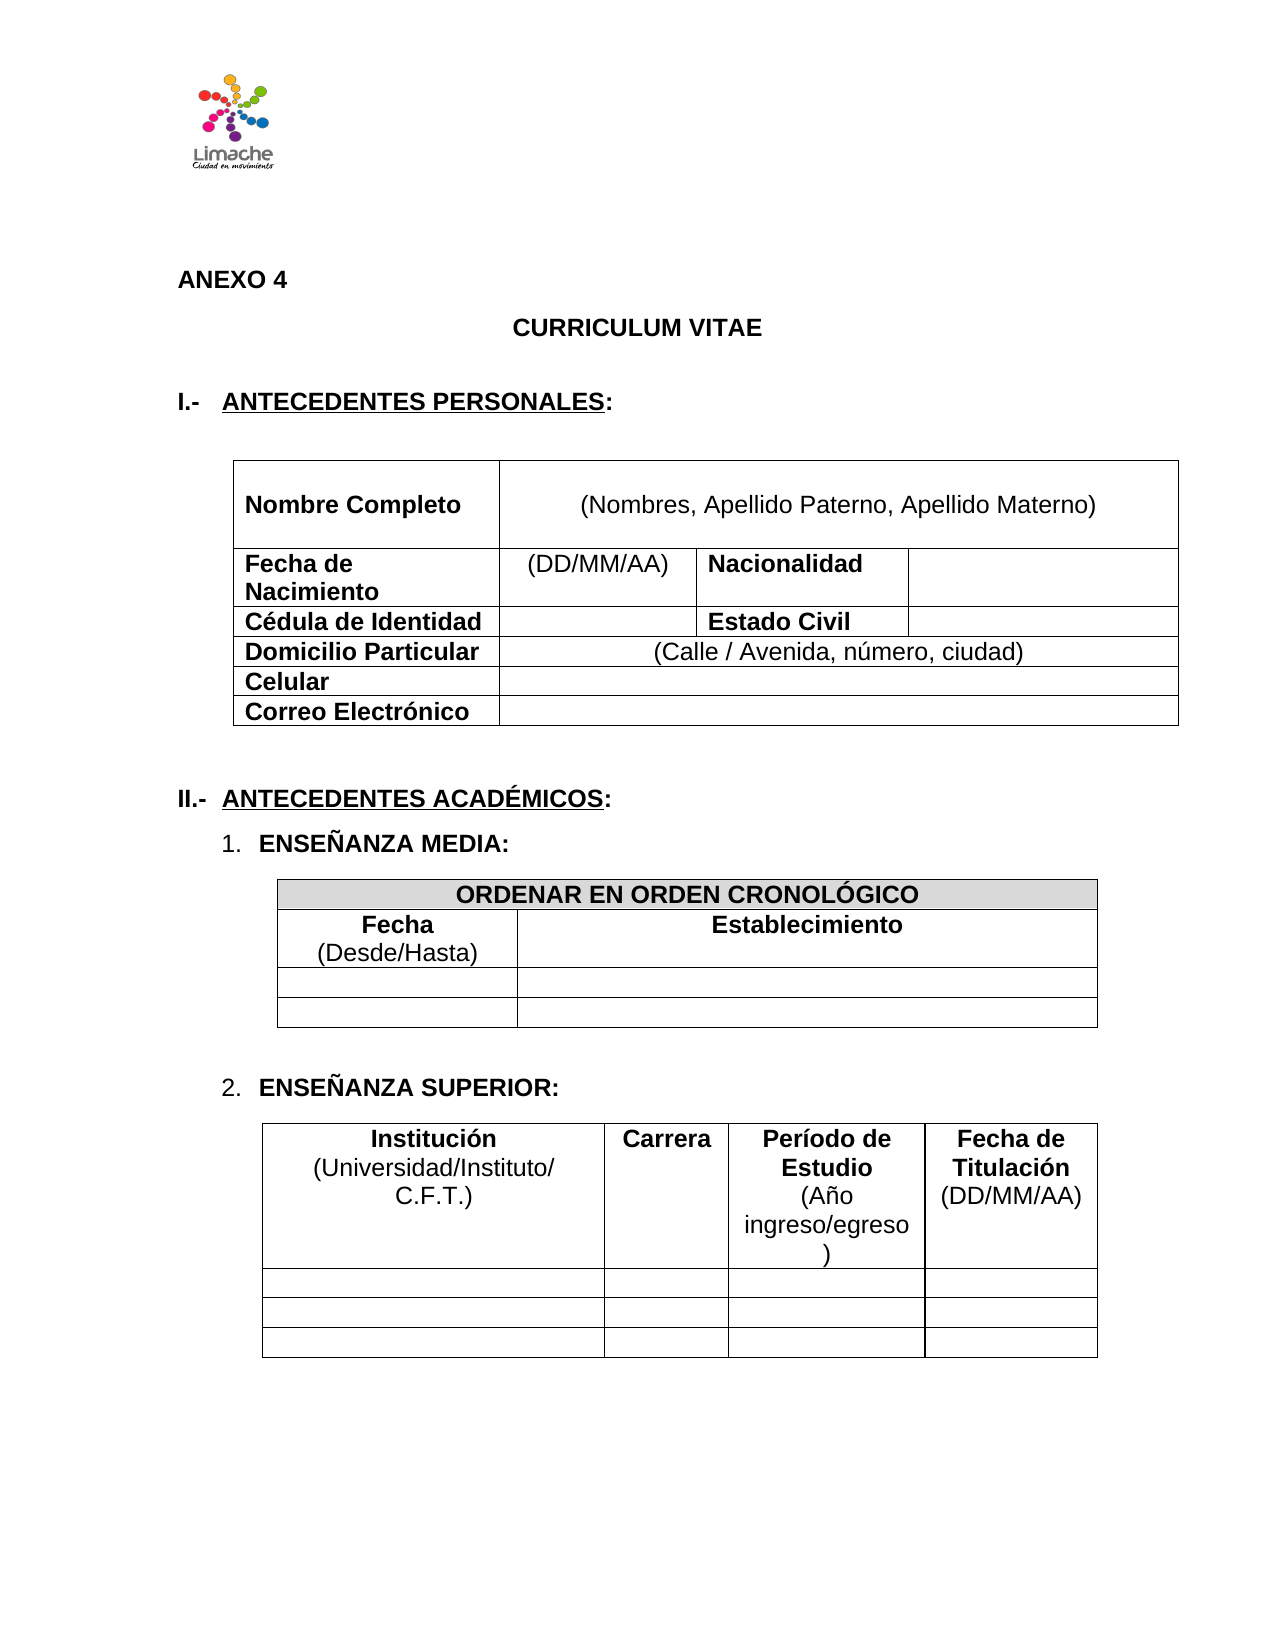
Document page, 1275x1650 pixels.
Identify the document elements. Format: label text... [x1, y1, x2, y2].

table_cell [605, 1328, 728, 1357]
table_cell [909, 607, 1178, 636]
table_header Nombre Completo [234, 461, 499, 547]
text I.- ANTECEDENTES PERSONALES: [177, 387, 1098, 443]
table_cell [263, 1328, 604, 1357]
table_cell Nacionalidad [697, 549, 908, 606]
table_cell [729, 1269, 924, 1297]
table_header Período de Estudio (Año ingreso/egreso) [729, 1124, 924, 1267]
table_cell Cédula de Identidad [234, 607, 499, 636]
table_cell [605, 1298, 728, 1327]
table_cell [926, 1328, 1097, 1357]
table_cell (DD/MM/AA) [500, 549, 696, 606]
list ENSEÑANZA MEDIA: [221, 829, 1098, 858]
table_cell [605, 1269, 728, 1297]
table_cell [518, 968, 1097, 997]
text II.- ANTECEDENTES ACADÉMICOS: [177, 784, 1098, 812]
table_cell Estado Civil [697, 607, 908, 636]
table_cell [729, 1298, 924, 1327]
table_cell [263, 1269, 604, 1297]
table_cell Correo Electrónico [234, 696, 499, 725]
text CURRICULUM VITAE [177, 313, 1098, 341]
table_cell Celular [234, 667, 499, 695]
picture [177, 73, 290, 170]
table_cell Establecimiento [518, 910, 1097, 967]
table_cell [278, 968, 517, 997]
table_header Institución (Universidad/Instituto/C.F.T.) [263, 1124, 604, 1267]
table_cell [926, 1298, 1097, 1327]
table_header Fecha de Titulación (DD/MM/AA) [926, 1124, 1097, 1267]
table_cell [500, 667, 1178, 695]
table_cell (Calle / Avenida, número, ciudad) [500, 637, 1178, 666]
table_cell [518, 998, 1097, 1027]
table_cell Domicilio Particular [234, 637, 499, 666]
text ANEXO 4 [177, 265, 1098, 294]
table_cell Fecha (Desde/Hasta) [278, 910, 517, 967]
table_cell [500, 607, 696, 636]
table_cell [263, 1298, 604, 1327]
table_cell [500, 696, 1178, 725]
table_cell [729, 1328, 924, 1357]
table_header ORDENAR EN ORDEN CRONOLÓGICO [278, 880, 1097, 908]
table_cell Fecha de Nacimiento [234, 549, 499, 606]
table_header (Nombres, Apellido Paterno, Apellido Materno) [500, 461, 1178, 547]
table_cell [926, 1269, 1097, 1297]
table_cell [909, 549, 1178, 606]
list ENSEÑANZA SUPERIOR: [221, 1073, 1098, 1102]
table_cell [278, 998, 517, 1027]
table_header Carrera [605, 1124, 728, 1267]
